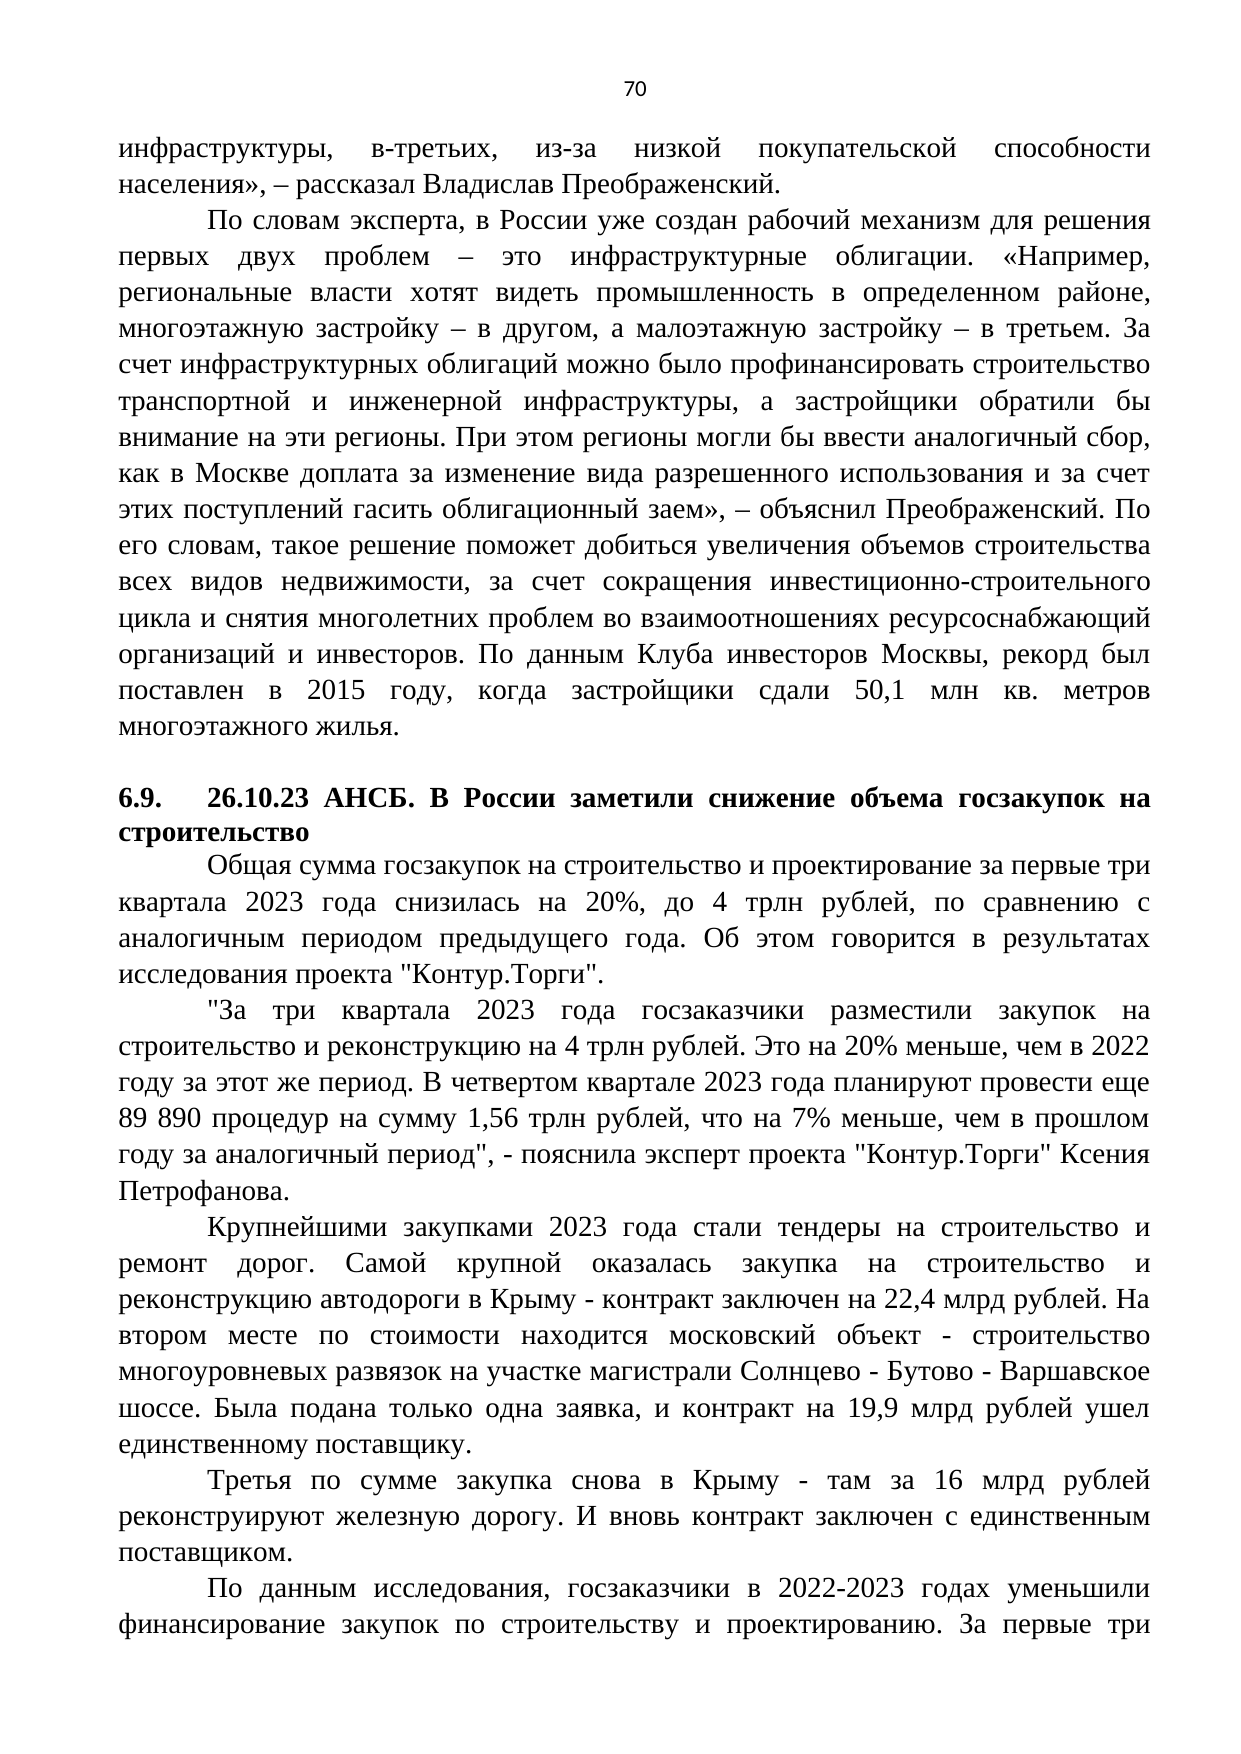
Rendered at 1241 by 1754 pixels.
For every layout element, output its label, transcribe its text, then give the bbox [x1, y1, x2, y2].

text По словам эксперта, в России уже создан рабочий механизм для решения первых двух проблем – это инфраструктурные облигации. «Например, региональные власти хотят видеть промышленность в определенном районе, многоэтажную застройку – в другом, а малоэтажную застройку – в третьем. За счет инфраструктурных облигаций можно было профинансировать строительство транспортной и инженерной инфраструктуры, а застройщики обратили бы внимание на эти регионы. При этом регионы могли бы ввести аналогичный сбор, как в Москве доплата за изменение вида разрешенного использования и за счет этих поступлений гасить облигационный заем», – объяснил Преображенский. По его словам, такое решение поможет добиться увеличения объемов строительства всех видов недвижимости, за счет сокращения инвестиционно-строительного цикла и снятия многолетних проблем во взаимоотношениях ресурсоснабжающий организаций и инвесторов. По данным Клуба инвесторов Москвы, рекорд был поставлен в 2015 году, когда застройщики сдали 50,1 млн кв. метров многоэтажного жилья. [118, 202, 1152, 742]
text Крупнейшими закупками 2023 года стали тендеры на строительство и ремонт дорог. Самой крупной оказалась закупка на строительство и реконструкцию автодороги в Крыму - контракт заключен на 22,4 млрд рублей. На втором месте по стоимости находится московский объект - строительство многоуровневых развязок на участке магистрали Солнцево - Бутово - Варшавское шоссе. Была подана только одна заявка, и контракт на 19,9 млрд рублей ушел единственному поставщику. [118, 1209, 1152, 1459]
text Третья по сумме закупка снова в Крыму - там за 16 млрд рублей реконструируют железную дорогу. И вновь контракт заключен с единственным поставщиком. [118, 1462, 1152, 1568]
text Общая сумма госзакупок на строительство и проектирование за первые три квартала 2023 года снизилась на 20%, до 4 трлн рублей, по сравнению с аналогичным периодом предыдущего года. Об этом говорится в результатах исследования проекта "Контур.Торги". [118, 847, 1152, 989]
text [118, 130, 1152, 199]
subtitle 26.10.23 АНСБ. В России заметили снижение объема госзакупок на строительство [118, 780, 1152, 847]
text "За три квартала 2023 года госзаказчики разместили закупок на строительство и реконструкцию на 4 трлн рублей. Это на 20% меньше, чем в 2022 году за этот же период. В четвертом квартале 2023 года планируют провести еще 89 890 процедур на сумму 1,56 трлн рублей, что на 7% меньше, чем в прошлом году за аналогичный период", - пояснила эксперт проекта "Контур.Торги" Ксения Петрофанова. [118, 992, 1152, 1206]
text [118, 1570, 1152, 1640]
